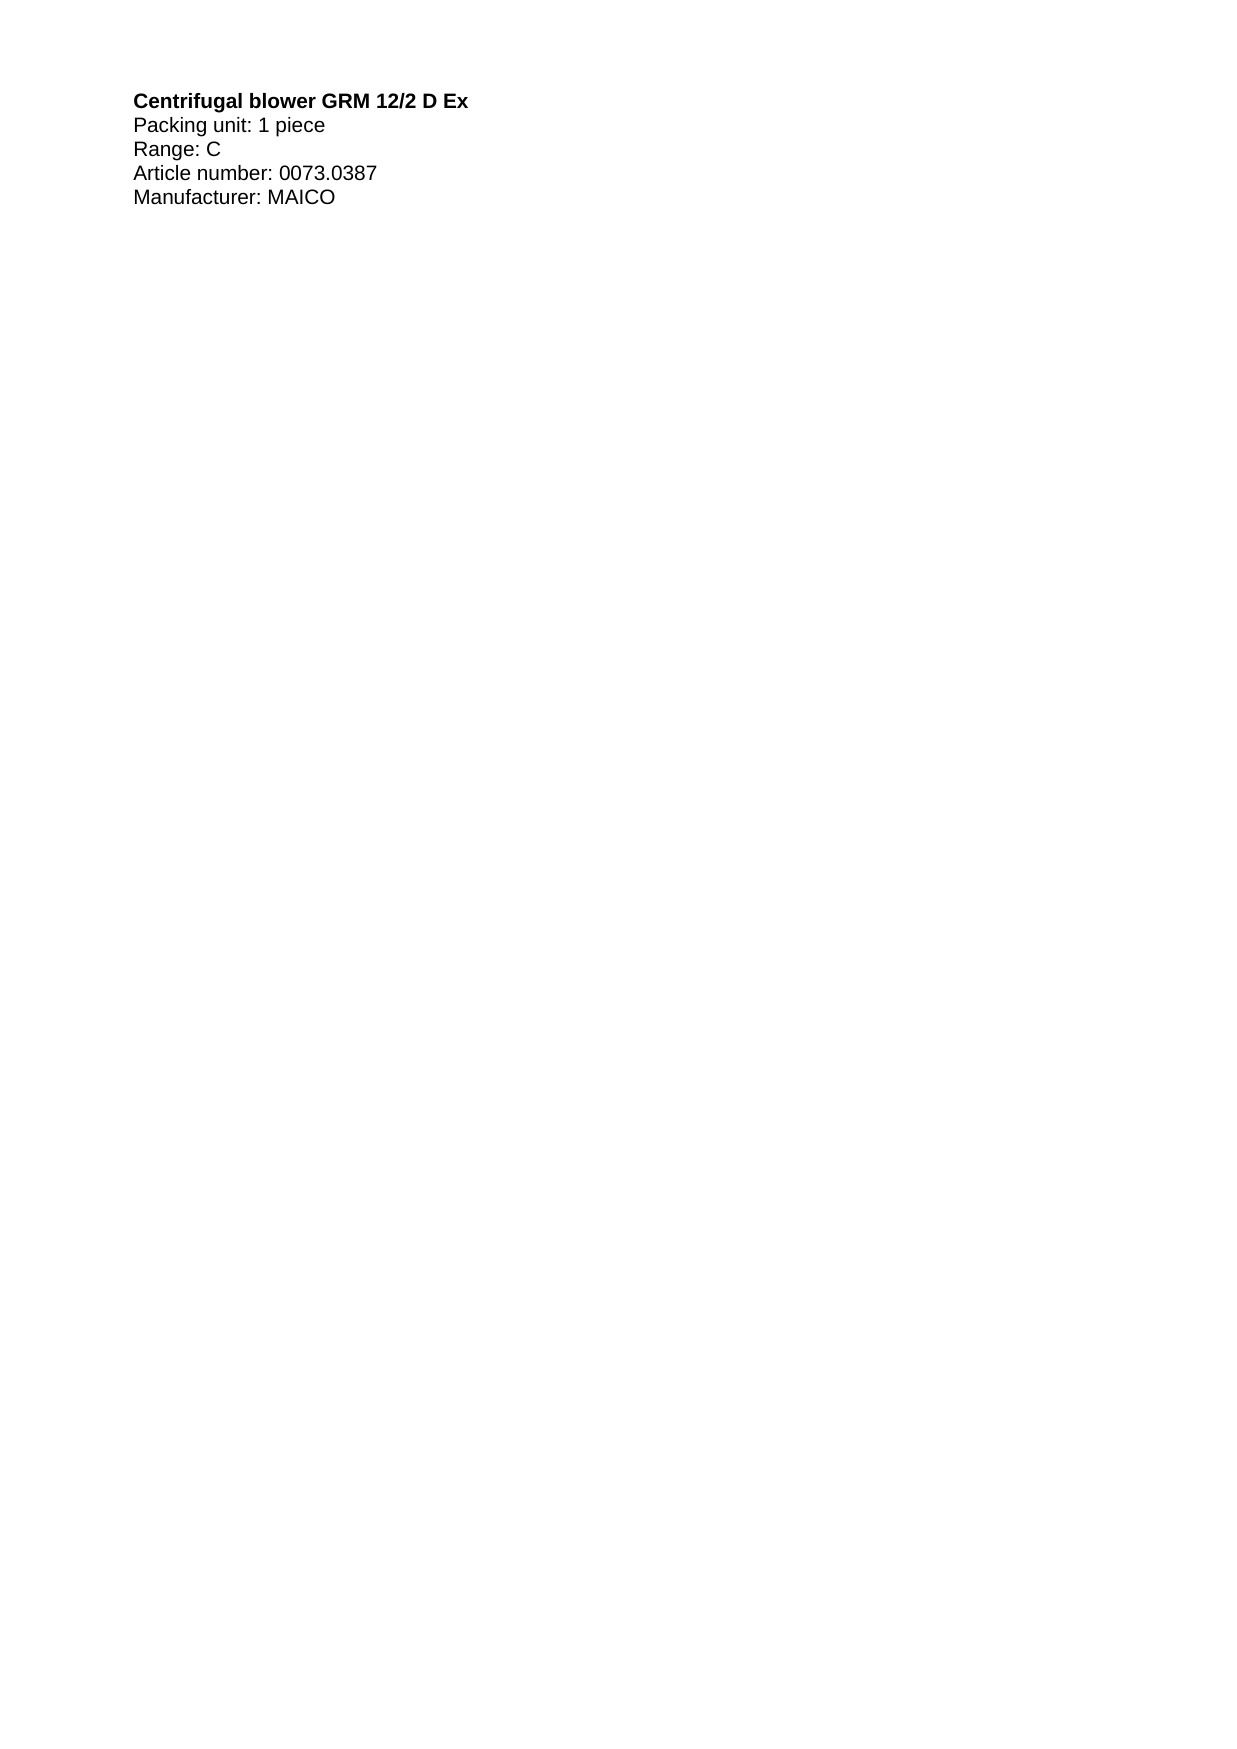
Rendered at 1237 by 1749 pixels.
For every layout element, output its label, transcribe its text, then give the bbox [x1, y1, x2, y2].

text Centrifugal blower GRM 12/2 D ExPacking unit: 1 pieceRange: C Article number: 0073.0387Manufacturer: MAICO [133, 89, 1148, 208]
